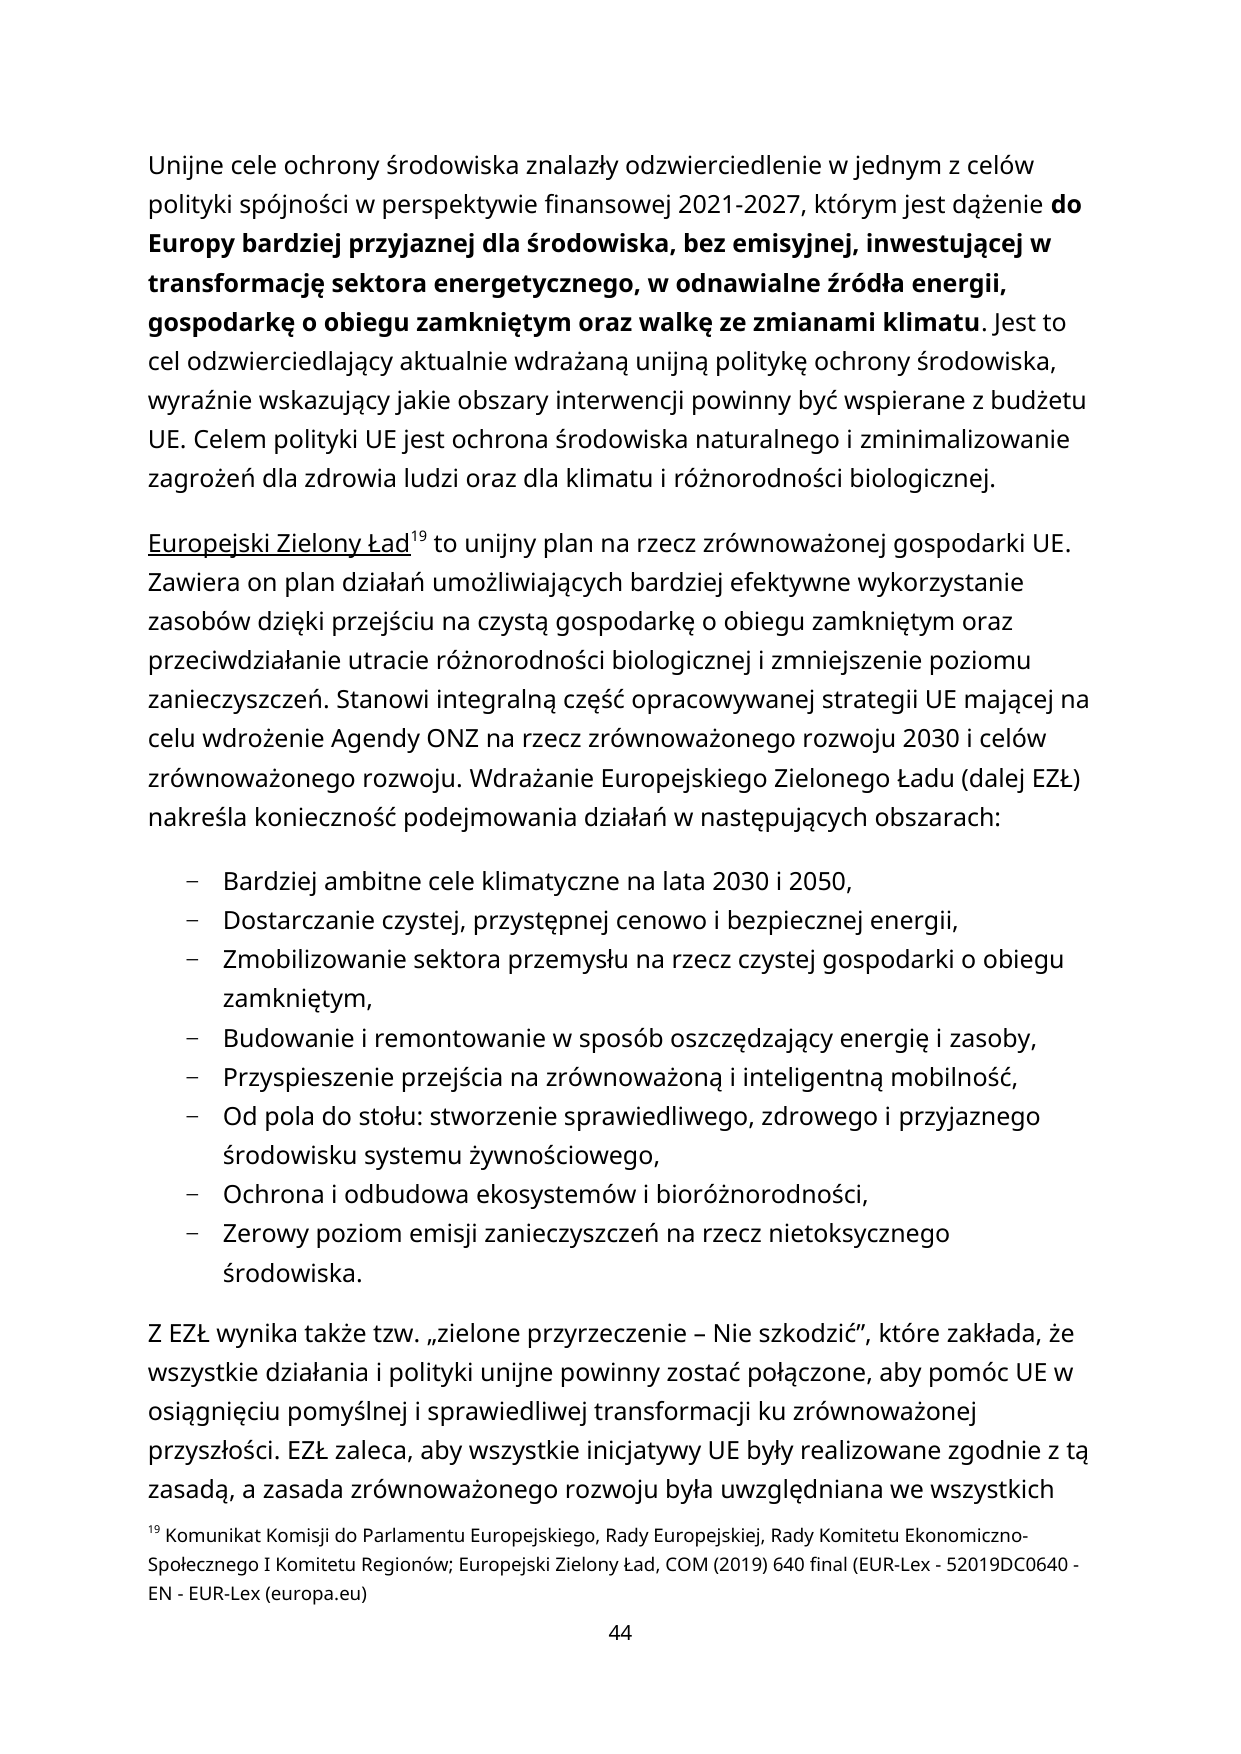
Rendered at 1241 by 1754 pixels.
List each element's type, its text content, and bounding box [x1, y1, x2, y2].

text Europejski Zielony Ład to unijny plan na rzecz zrównoważonej gospodarki UE. Zawiera on plan działań umożliwiających bardziej efektywne wykorzystanie zasobów dzięki przejściu na czystą gospodarkę o obiegu zamkniętym oraz przeciwdziałanie utracie różnorodności biologicznej i zmniejszenie poziomu zanieczyszczeń. Stanowi integralną część opracowywanej strategii UE mającej na celu wdrożenie Agendy ONZ na rzecz zrównoważonego rozwoju 2030 i celów zrównoważonego rozwoju. Wdrażanie Europejskiego Zielonego Ładu (dalej EZŁ) nakreśla konieczność podejmowania działań w następujących obszarach: [148, 525, 1092, 833]
list Zmobilizowanie sektora przemysłu na rzecz czystej gospodarki o obiegu zamkniętym, [185, 942, 1092, 1015]
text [148, 1315, 1092, 1506]
list Od pola do stołu: stworzenie sprawiedliwego, zdrowego i przyjaznego środowisku systemu żywnościowego, [185, 1098, 1092, 1172]
list Budowanie i remontowanie w sposób oszczędzający energię i zasoby, [185, 1020, 1092, 1054]
list Dostarczanie czystej, przystępnej cenowo i bezpiecznej energii, [185, 903, 1092, 937]
text Unijne cele ochrony środowiska znalazły odzwierciedlenie w jednym z celów polityki spójności w perspektywie finansowej 2021-2027, którym jest dążenie do Europy bardziej przyjaznej dla środowiska, bez emisyjnej, inwestującej w transformację sektora energetycznego, w odnawialne źródła energii, gospodarkę o obiegu zamkniętym oraz walkę ze zmianami klimatu. Jest to cel odzwierciedlający aktualnie wdrażaną unijną politykę ochrony środowiska, wyraźnie wskazujący jakie obszary interwencji powinny być wspierane z budżetu UE. Celem polityki UE jest ochrona środowiska naturalnego i zminimalizowanie zagrożeń dla zdrowia ludzi oraz dla klimatu i różnorodności biologicznej. [148, 148, 1092, 495]
list Ochrona i odbudowa ekosystemów i bioróżnorodności, [185, 1177, 1092, 1211]
list Zerowy poziom emisji zanieczyszczeń na rzecz nietoksycznego środowiska. [185, 1216, 1092, 1289]
list Przyspieszenie przejścia na zrównoważoną i inteligentną mobilność, [185, 1059, 1092, 1093]
list Bardziej ambitne cele klimatyczne na lata 2030 i 2050, [185, 863, 1092, 898]
